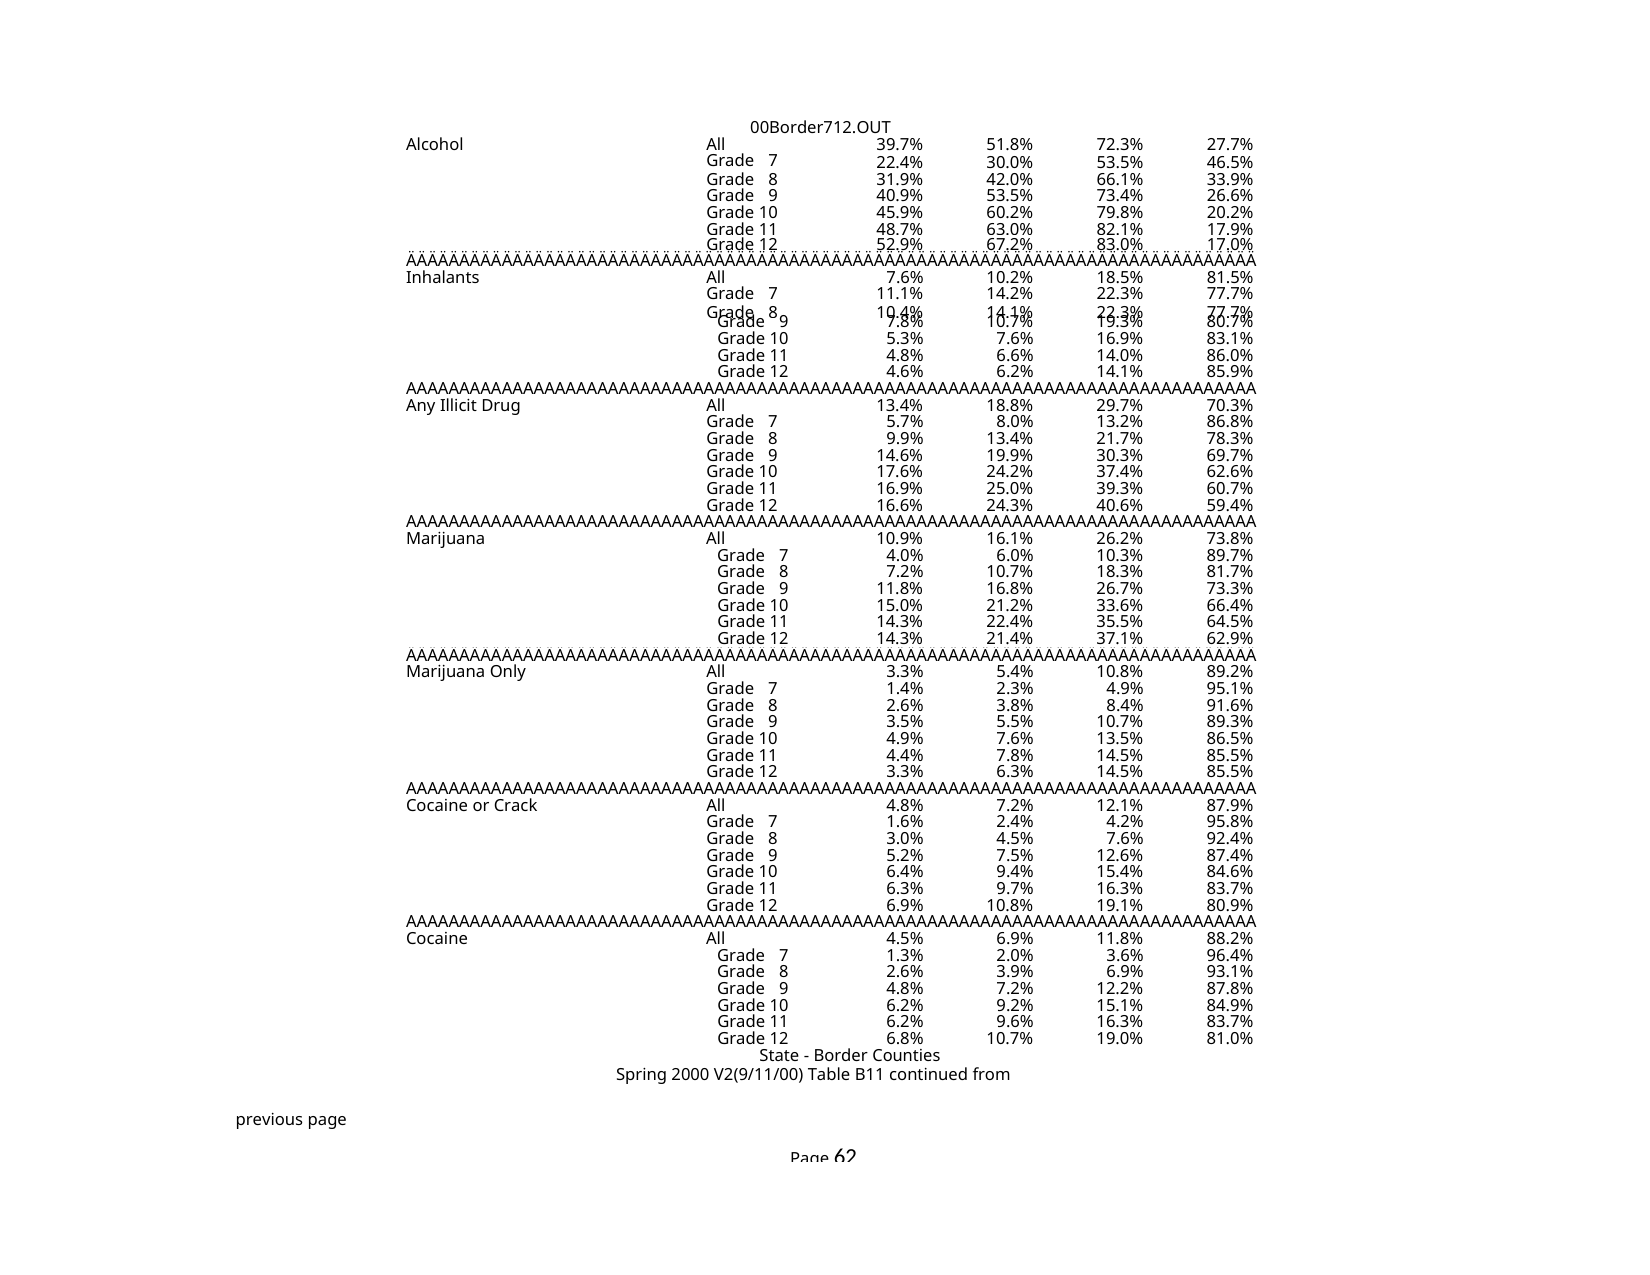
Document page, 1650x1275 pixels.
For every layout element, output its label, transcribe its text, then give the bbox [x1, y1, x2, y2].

text Spring 2000 V2(9/11/00) Table B11 continued from previous page [235, 1063, 1021, 1130]
